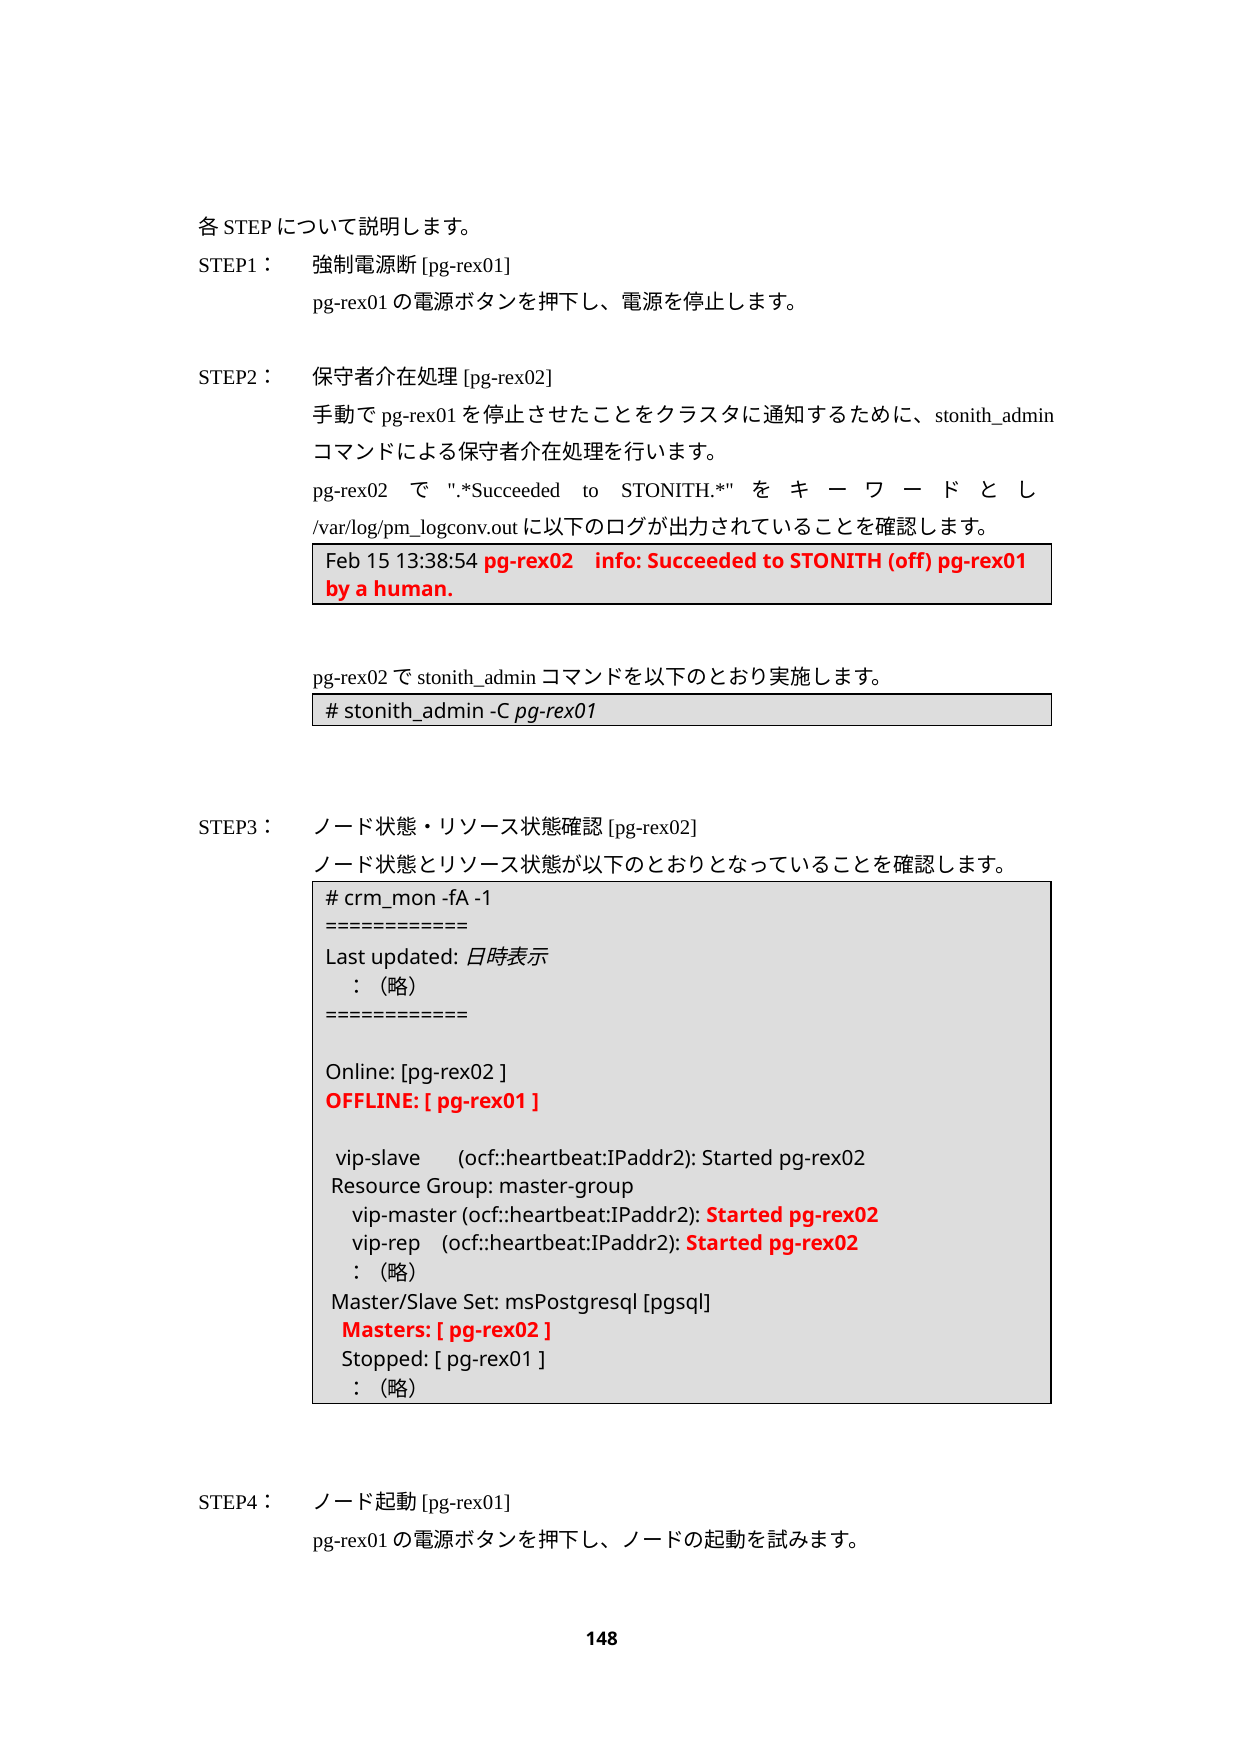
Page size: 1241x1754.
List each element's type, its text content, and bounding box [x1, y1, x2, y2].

text pg-rex01の電源ボタンを押下し、電源を停止します。 [313, 282, 1054, 319]
text pg-rex02で".*Succeeded to STONITH.*"をキーワードとし、/var/log/pm_logconv.outに以下のログが出力されていることを確認します。 [313, 469, 1054, 544]
text 手動でpg-rex01を停止させたことをクラスタに通知するために、stonith_adminコマンドによる保守者介在処理を行います。 [313, 394, 1054, 469]
text STEP1： 強制電源断 [pg-rex01] [198, 244, 1054, 282]
text STEP4： ノード起動 [pg-rex01] [198, 1482, 1054, 1519]
text pg-rex02でstonith_adminコマンドを以下のとおり実施します。 [313, 657, 1054, 694]
text ノード状態とリソース状態が以下のとおりとなっていることを確認します。 [313, 844, 1054, 882]
text pg-rex01の電源ボタンを押下し、ノードの起動を試みます。 [313, 1519, 1054, 1557]
text 各STEPについて説明します。 [177, 207, 1054, 244]
text STEP2： 保守者介在処理 [pg-rex02] [198, 357, 1054, 394]
text STEP3： ノード状態・リソース状態確認 [pg-rex02] [198, 807, 1054, 844]
